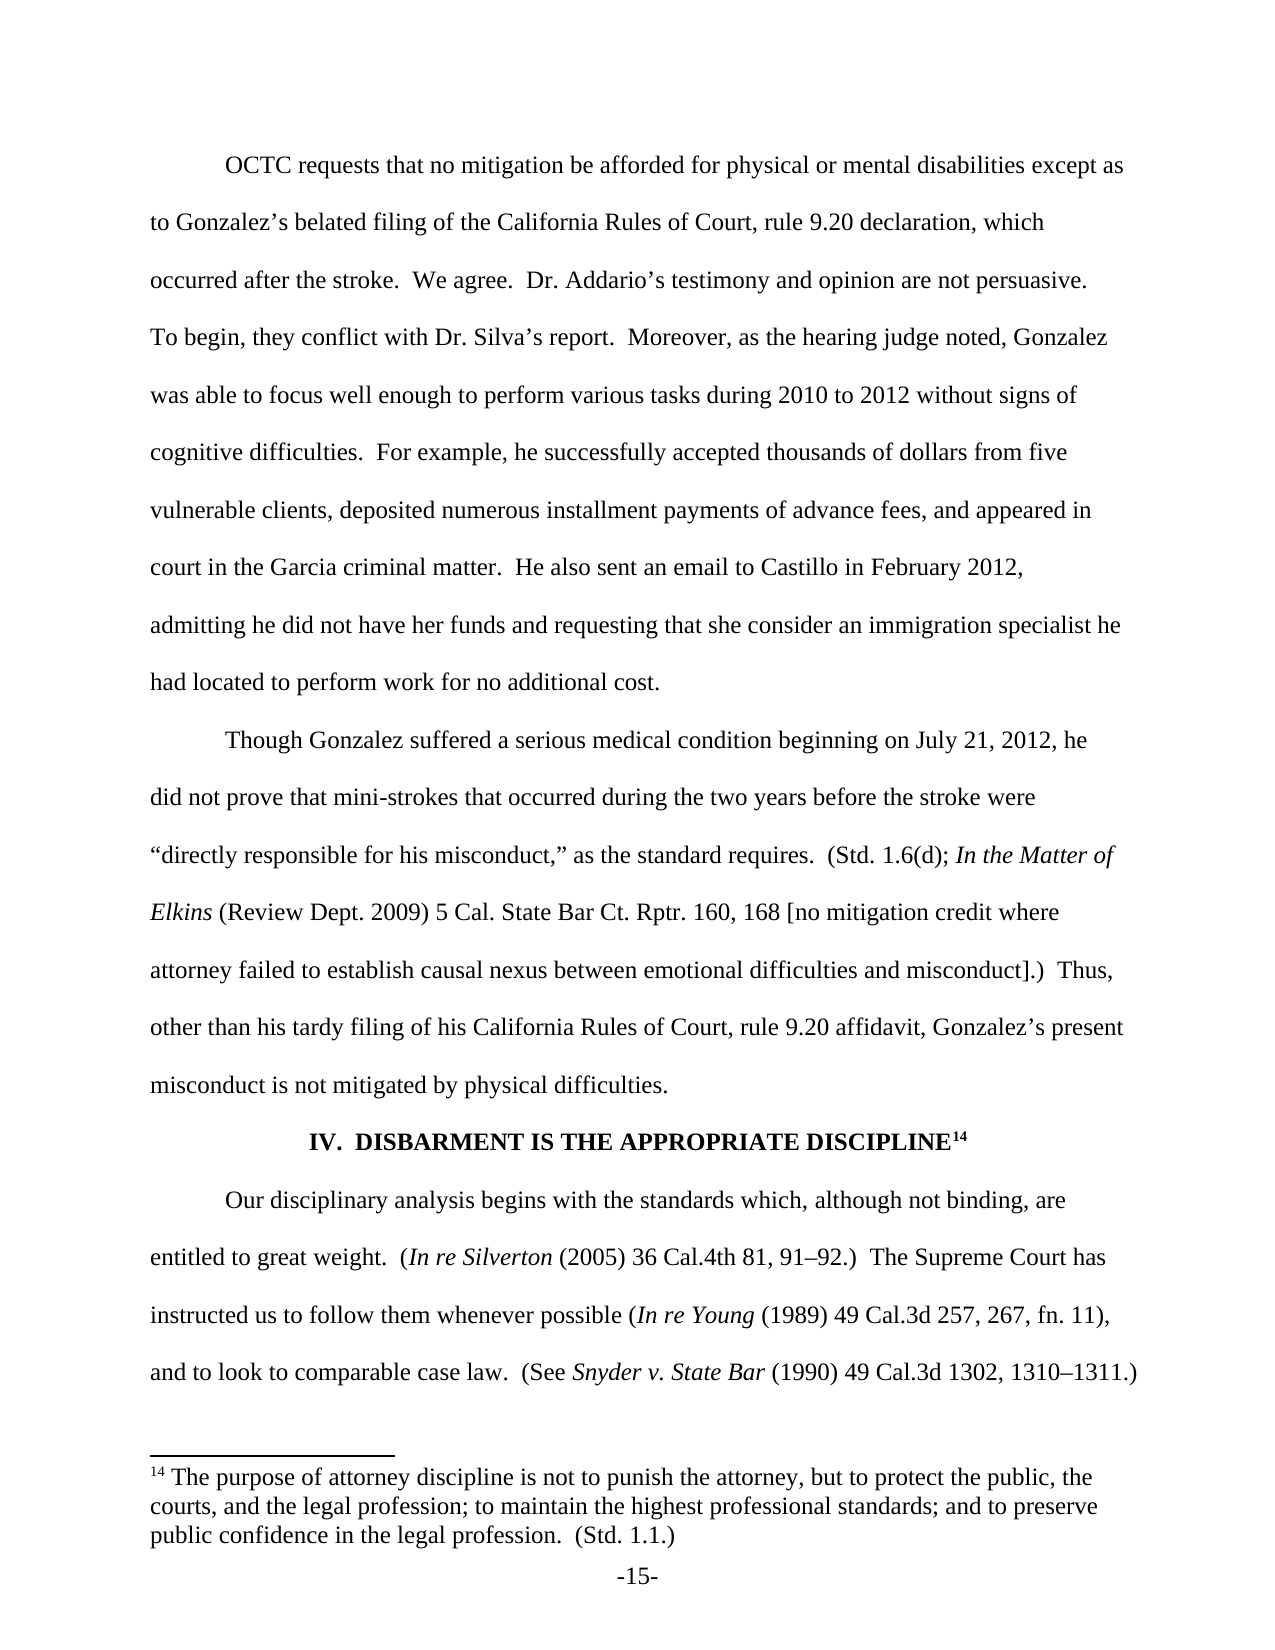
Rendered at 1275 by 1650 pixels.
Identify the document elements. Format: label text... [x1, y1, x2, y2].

text Our disciplinary analysis begins with the standards which, although not binding, are entitled to great weight. (In re Silverton (2005) 36 Cal.4th 81, 91–92.) The Supreme Court has instructed us to follow them whenever possible (In re Young (1989) 49 Cal.3d 257, 267, fn. 11), and to look to comparable case law. (See Snyder v. State Bar (1990) 49 Cal.3d 1302, 1310–1311.) [150, 1185, 1140, 1386]
text OCTC requests that no mitigation be afforded for physical or mental disabilities except as to Gonzalez’s belated filing of the California Rules of Court, rule 9.20 declaration, which occurred after the stroke. We agree. Dr. Addario’s testimony and opinion are not persuasive. To begin, they conflict with Dr. Silva’s report. Moreover, as the hearing judge noted, Gonzalez was able to focus well enough to perform various tasks during 2010 to 2012 without signs of cognitive difficulties. For example, he successfully accepted thousands of dollars from five vulnerable clients, deposited numerous installment payments of advance fees, and appeared in court in the Garcia criminal matter. He also sent an email to Castillo in February 2012, admitting he did not have her funds and requesting that she consider an immigration specialist he had located to perform work for no additional cost. [150, 150, 1125, 696]
text Though Gonzalez suffered a serious medical condition beginning on July 21, 2012, he did not prove that mini-strokes that occurred during the two years before the stroke were “directly responsible for his misconduct,” as the standard requires. (Std. 1.6(d); In the Matter of Elkins (Review Dept. 2009) 5 Cal. State Bar Ct. Rptr. 160, 168 [no mitigation credit where attorney failed to establish causal nexus between emotional difficulties and misconduct].) Thus, other than his tardy filing of his California Rules of Court, rule 9.20 affidavit, Gonzalez’s present misconduct is not mitigated by physical difficulties. [150, 725, 1125, 1099]
text IV. DISBARMENT IS THE APPROPRIATE DISCIPLINE [150, 1127, 1125, 1156]
